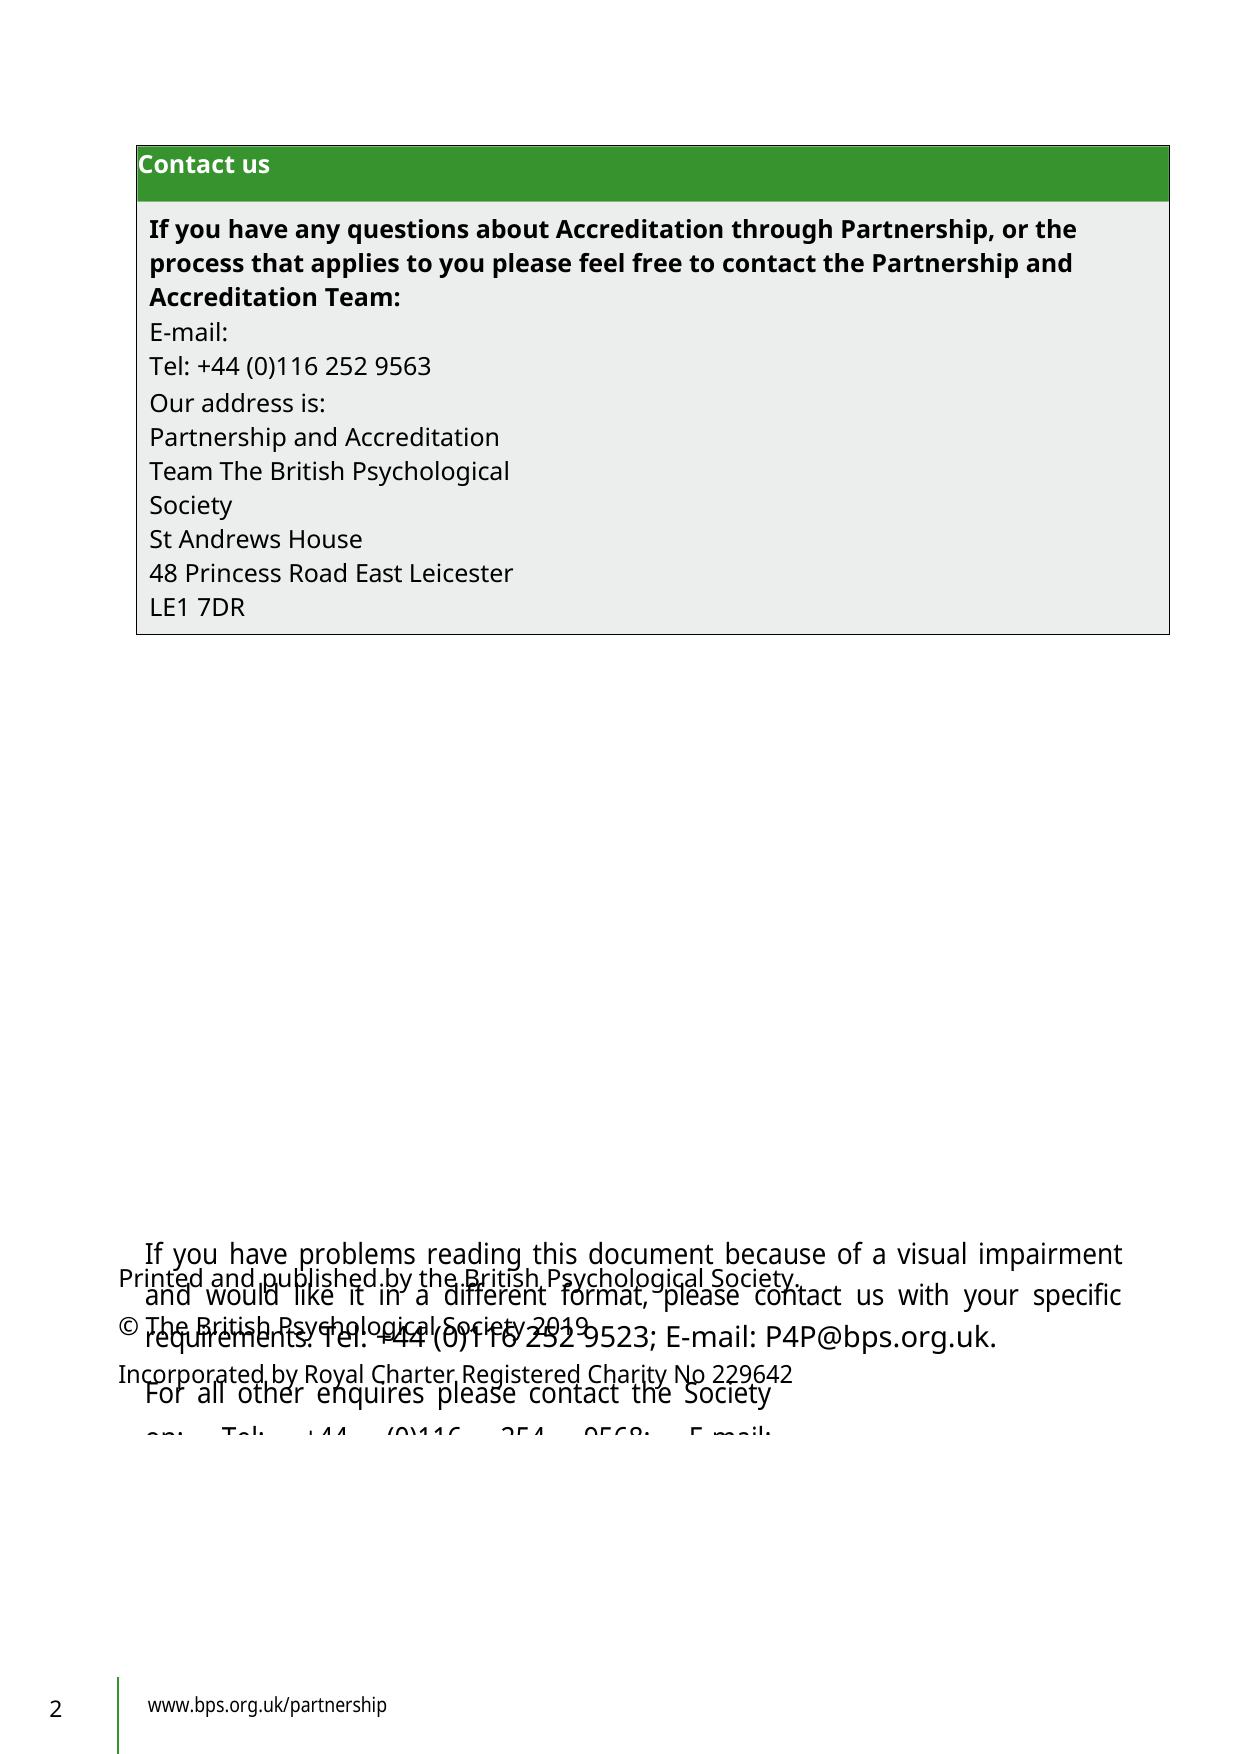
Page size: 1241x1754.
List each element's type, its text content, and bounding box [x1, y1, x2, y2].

text © The British Psychological Society 2019 [118, 1309, 1190, 1343]
text Incorporated by Royal Charter Registered Charity No 229642 [118, 1357, 1190, 1391]
text Printed and published by the British Psychological Society. [118, 1261, 1190, 1295]
